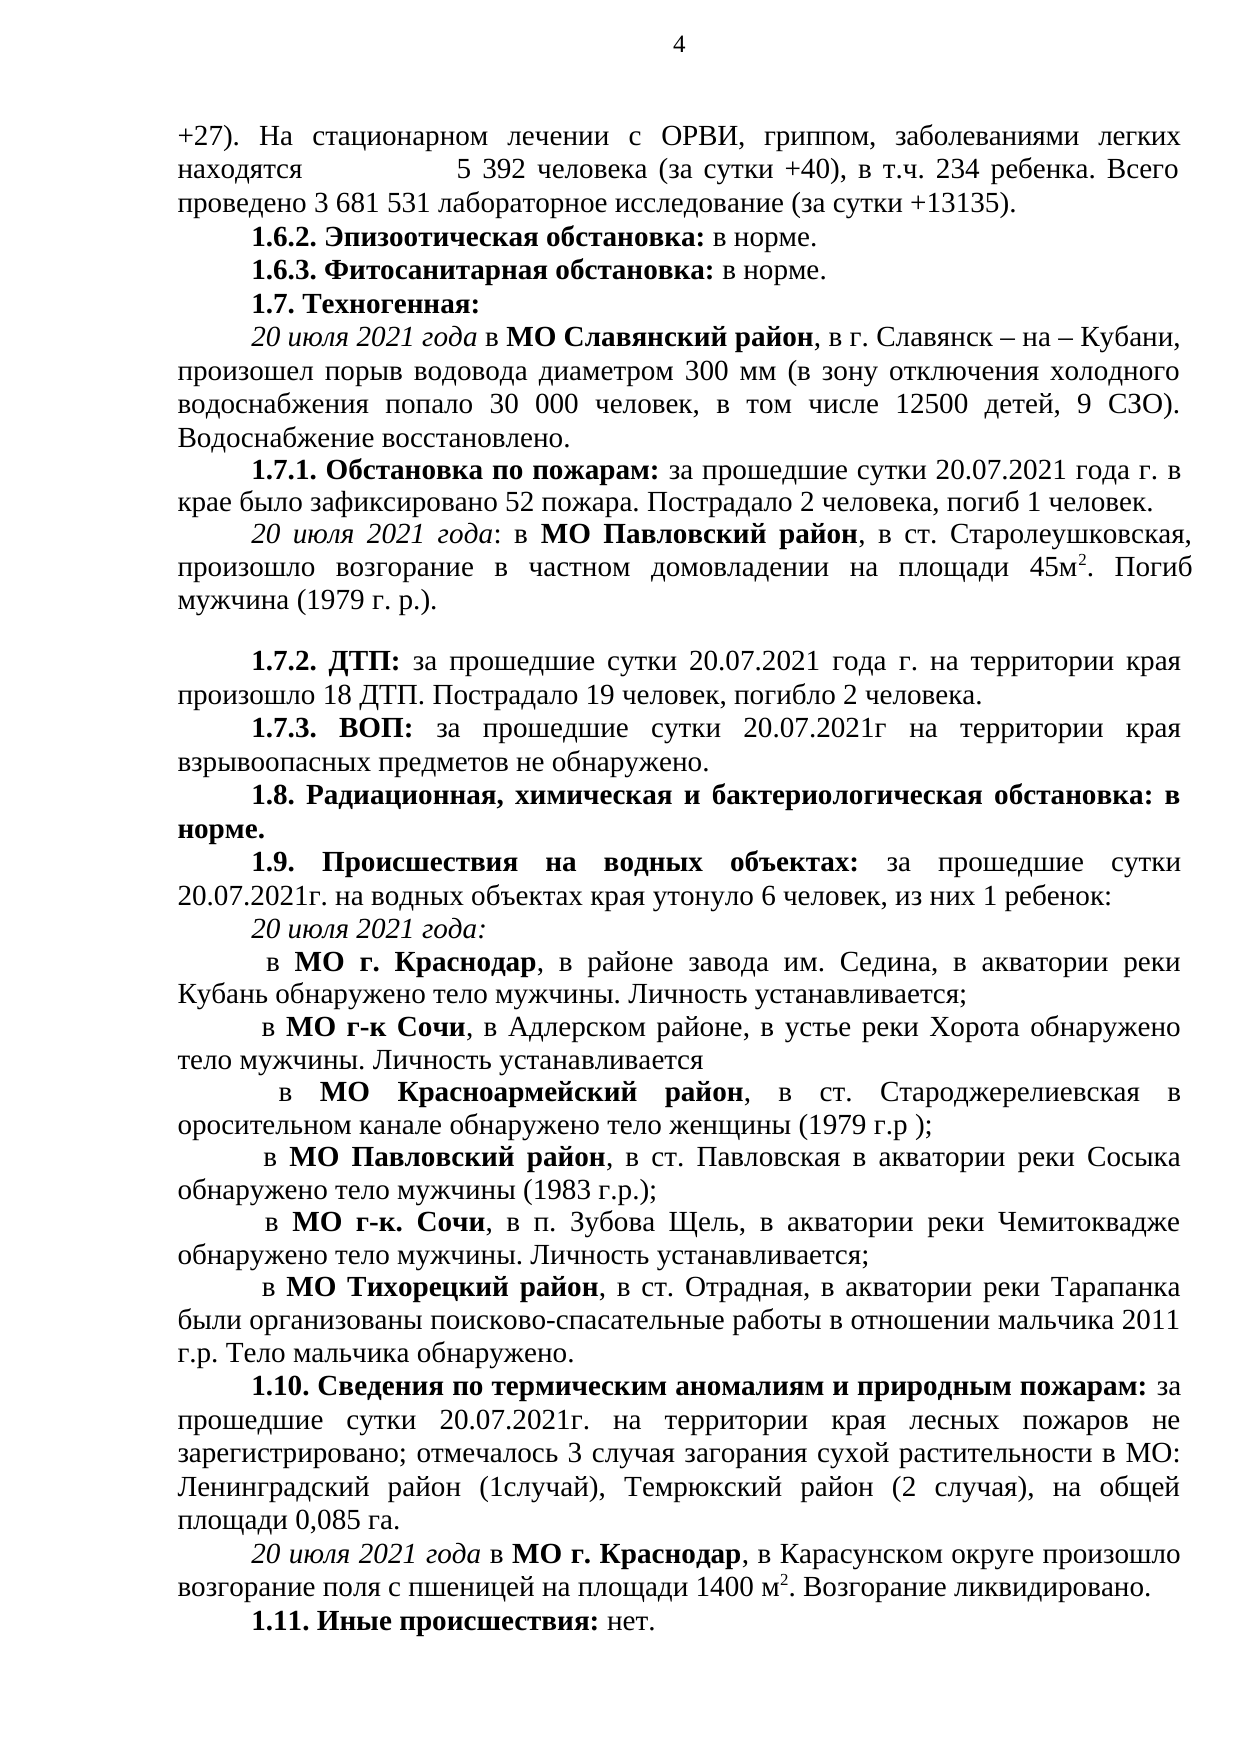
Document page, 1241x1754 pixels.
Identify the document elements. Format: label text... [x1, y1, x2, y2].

text 1.6.2. Эпизоотическая обстановка: в норме. [177, 219, 1181, 252]
text 1.7.2. ДТП: за прошедшие сутки 20.07.2021 года г. на территории края произошло 18 ДТП. Пострадало 19 человек, погибло 2 человека. [177, 643, 1181, 710]
list в МО г-к Сочи, в Адлерском районе, в устье реки Хорота обнаружено тело мужчины. Личность устанавливается [177, 1010, 1181, 1075]
text 1.7. Техногенная: [177, 286, 1181, 319]
text 1.6.3. Фитосанитарная обстановка: в норме. [177, 252, 1181, 286]
text 1.10. Сведения по термическим аномалиям и природным пожарам: за прошедшие сутки 20.07.2021г. на территории края лесных пожаров не зарегистрировано; отмечалось 3 случая загорания сухой растительности в МО: Ленинградский район (1случай), Темрюкский район (2 случая), на общей площади 0,085 га. [177, 1368, 1181, 1536]
text 1.7.1. Обстановка по пожарам: за прошедшие сутки 20.07.2021 года г. в крае было зафиксировано 52 пожара. Пострадало 2 человека, погиб 1 человек. [177, 453, 1181, 518]
text в МО Павловский район, в ст. Павловская в акватории реки Сосыка обнаружено тело мужчины (1983 г.р.); [177, 1140, 1181, 1206]
text 1.8. Радиационная, химическая и бактериологическая обстановка: в норме. [177, 777, 1181, 844]
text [177, 118, 1181, 219]
text 20 июля 2021 года в МО Славянский район, в г. Славянск – на – Кубани, произошел порыв водовода диаметром 300 мм (в зону отключения холодного водоснабжения попало 30 000 человек, в том числе 12500 детей, 9 СЗО). Водоснабжение восстановлено. [177, 319, 1181, 453]
text в МО Тихорецкий район, в ст. Отрадная, в акватории реки Тарапанка были организованы поисково-спасательные работы в отношении мальчика 2011 г.р. Тело мальчика обнаружено. [177, 1271, 1181, 1368]
text 20 июля 2021 года: [177, 912, 1181, 945]
text 20 июля 2021 года в МО г. Краснодар, в Карасунском округе произошло возгорание поля с пшеницей на площади 1400 м2. Возгорание ликвидировано. [177, 1536, 1181, 1603]
text 20 июля 2021 года: в МО Павловский район, в ст. Старолеушковская, произошло возгорание в частном домовладении на площади 45м2. Погиб мужчина (1979 г. р.). [177, 518, 1192, 616]
list в МО г. Краснодар, в районе завода им. Седина, в акватории реки Кубань обнаружено тело мужчины. Личность устанавливается; [177, 945, 1181, 1010]
text 1.11. Иные происшествия: нет. [177, 1603, 1181, 1637]
text 1.7.3. ВОП: за прошедшие сутки 20.07.2021г на территории края взрывоопасных предметов не обнаружено. [177, 710, 1181, 777]
text в МО г-к. Сочи, в п. Зубова Щель, в акватории реки Чемитоквадже обнаружено тело мужчины. Личность устанавливается; [177, 1206, 1181, 1271]
text 1.9. Происшествия на водных объектах: за прошедшие сутки 20.07.2021г. на водных объектах края утонуло 6 человек, из них 1 ребенок: [177, 844, 1181, 912]
text в МО Красноармейский район, в ст. Староджерелиевская в оросительном канале обнаружено тело женщины (1979 г.р ); [177, 1075, 1181, 1140]
